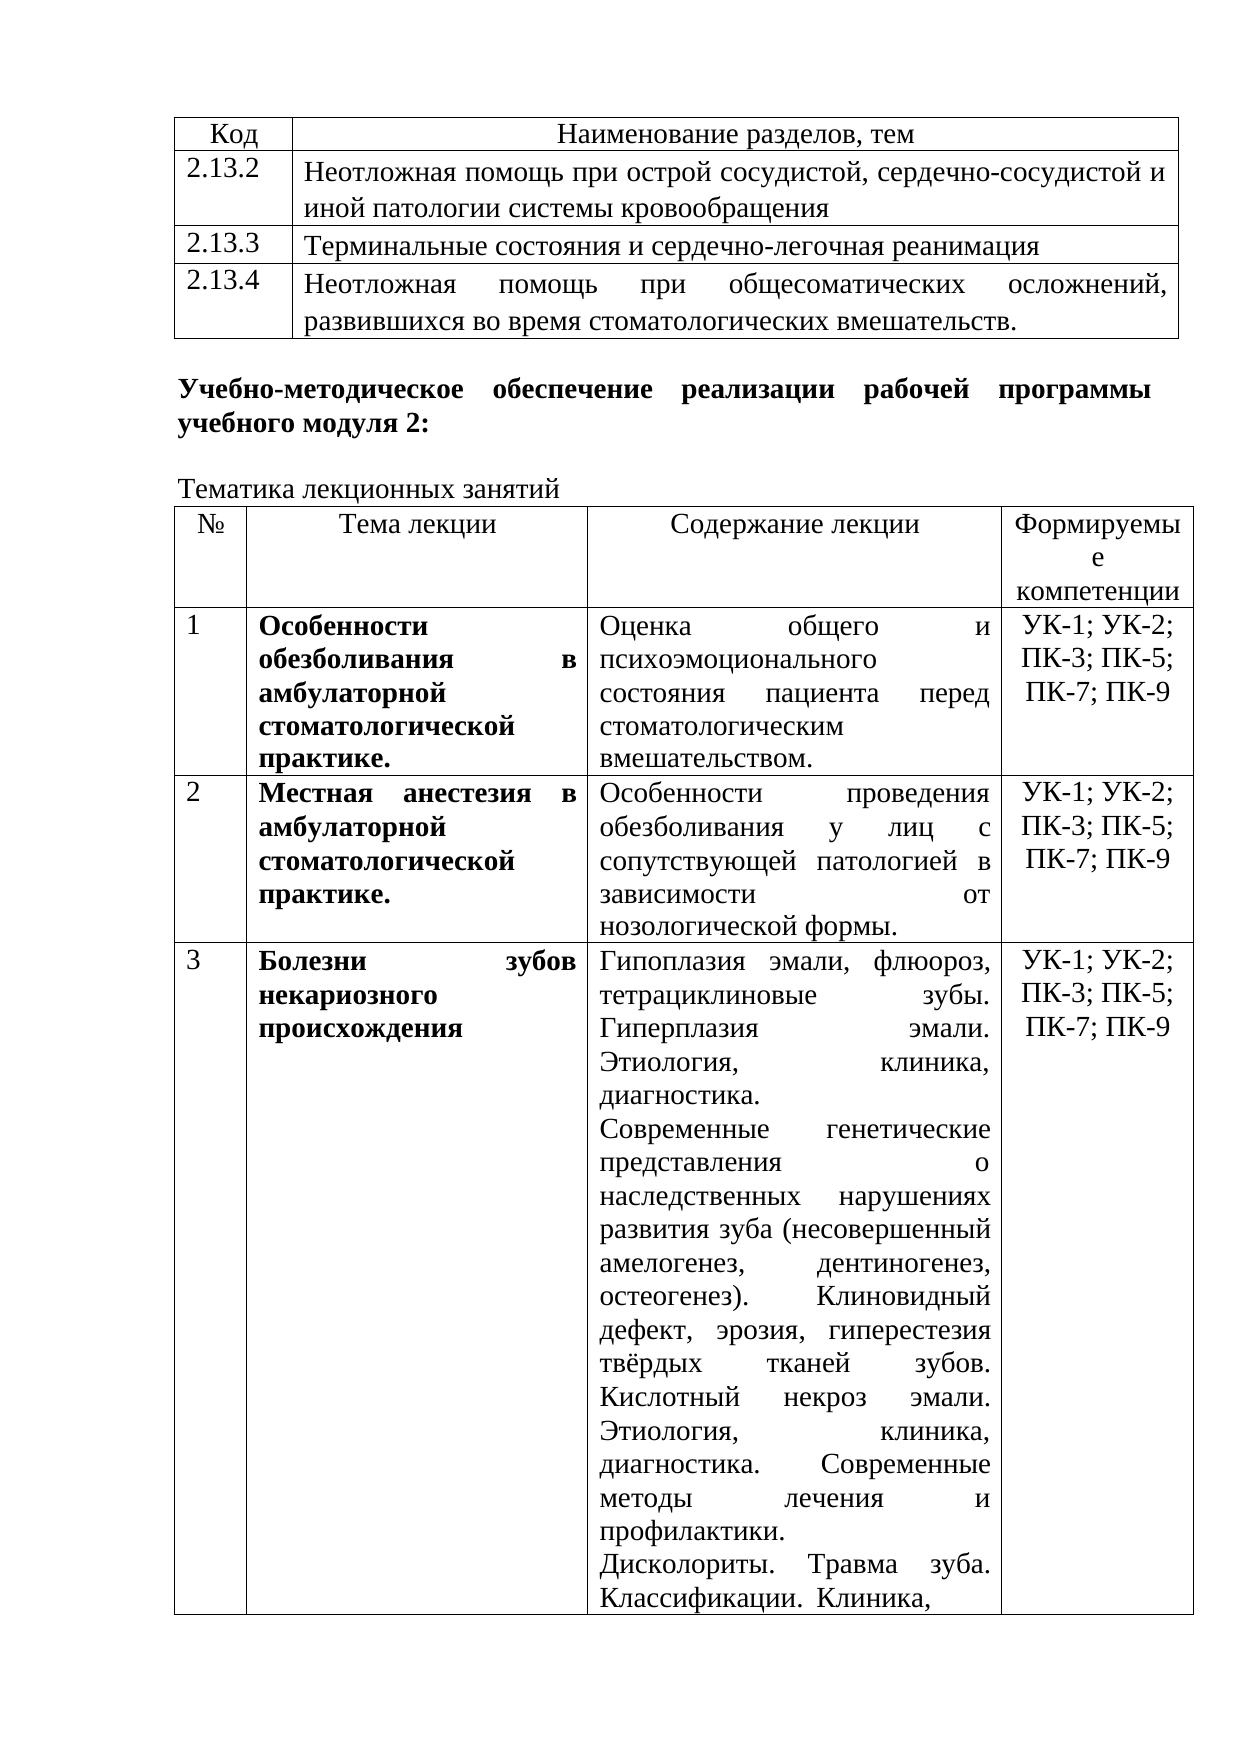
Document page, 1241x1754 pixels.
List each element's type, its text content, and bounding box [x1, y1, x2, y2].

table_header Наименование разделов, тем [293, 118, 1178, 150]
table_cell УК-1; УК-2; ПК-3; ПК-5; ПК-7; ПК-9 [1002, 776, 1193, 942]
table_header № [175, 507, 246, 607]
subtitle Учебно-методическое обеспечение реализации рабочей программы учебного модуля 2: [177, 371, 1152, 438]
table_cell Неотложная помощь при острой сосудистой, сердечно-сосудистой и иной патологии системы кровообращения [293, 151, 1178, 225]
table_cell УК-1; УК-2; ПК-3; ПК-5; ПК-7; ПК-9 [1002, 608, 1193, 774]
table_cell Особенности обезболивания в амбулаторной стоматологической практике. [247, 608, 587, 774]
table_cell УК-1; УК-2; ПК-3; ПК-5; ПК-7; ПК-9 [1002, 943, 1193, 1614]
table_header Содержание лекции [588, 507, 1001, 607]
table_cell Местная анестезия в амбулаторной стоматологической практике. [247, 776, 587, 942]
table_cell 2.13.4 [175, 264, 292, 337]
table_cell Оценка общего и психоэмоционального состояния пациента перед стоматологическим вмешательством. [588, 608, 1001, 774]
text Тематика лекционных занятий [177, 472, 1223, 505]
table_cell Особенности проведения обезболивания у лиц с сопутствующей патологией в зависимости от нозологической формы. [588, 776, 1001, 942]
table_header Тема лекции [247, 507, 587, 607]
table_cell Гипоплазия эмали, флюороз, тетрациклиновые зубы. Гиперплазия эмали. Этиология, клиника, диагностика. Современные генетические представления о наследственных нарушениях развития зуба (несовершенный амелогенез, дентиногенез, остеогенез). Клиновидный дефект, эрозия, гиперестезия твёрдых тканей зубов. Кислотный некроз эмали. Этиология, клиника, диагностика. Современные методы лечения и профилактики. Дисколориты. Травма зуба. Классификации. Клиника, [588, 943, 1001, 1614]
table_cell 3 [175, 943, 246, 1614]
table_cell 2.13.3 [175, 226, 292, 263]
table_cell Болезни зубов некариозного происхождения [247, 943, 587, 1614]
table_cell 1 [175, 608, 246, 774]
table_header Формируемы е компетенции [1002, 507, 1193, 607]
table_cell 2.13.2 [175, 151, 292, 225]
table_cell Терминальные состояния и сердечно-легочная реанимация [293, 226, 1178, 263]
table_cell 2 [175, 776, 246, 942]
table_header Код [175, 118, 292, 150]
table_cell Неотложная помощь при общесоматических осложнений, развившихся во время стоматологических вмешательств. [293, 264, 1178, 337]
